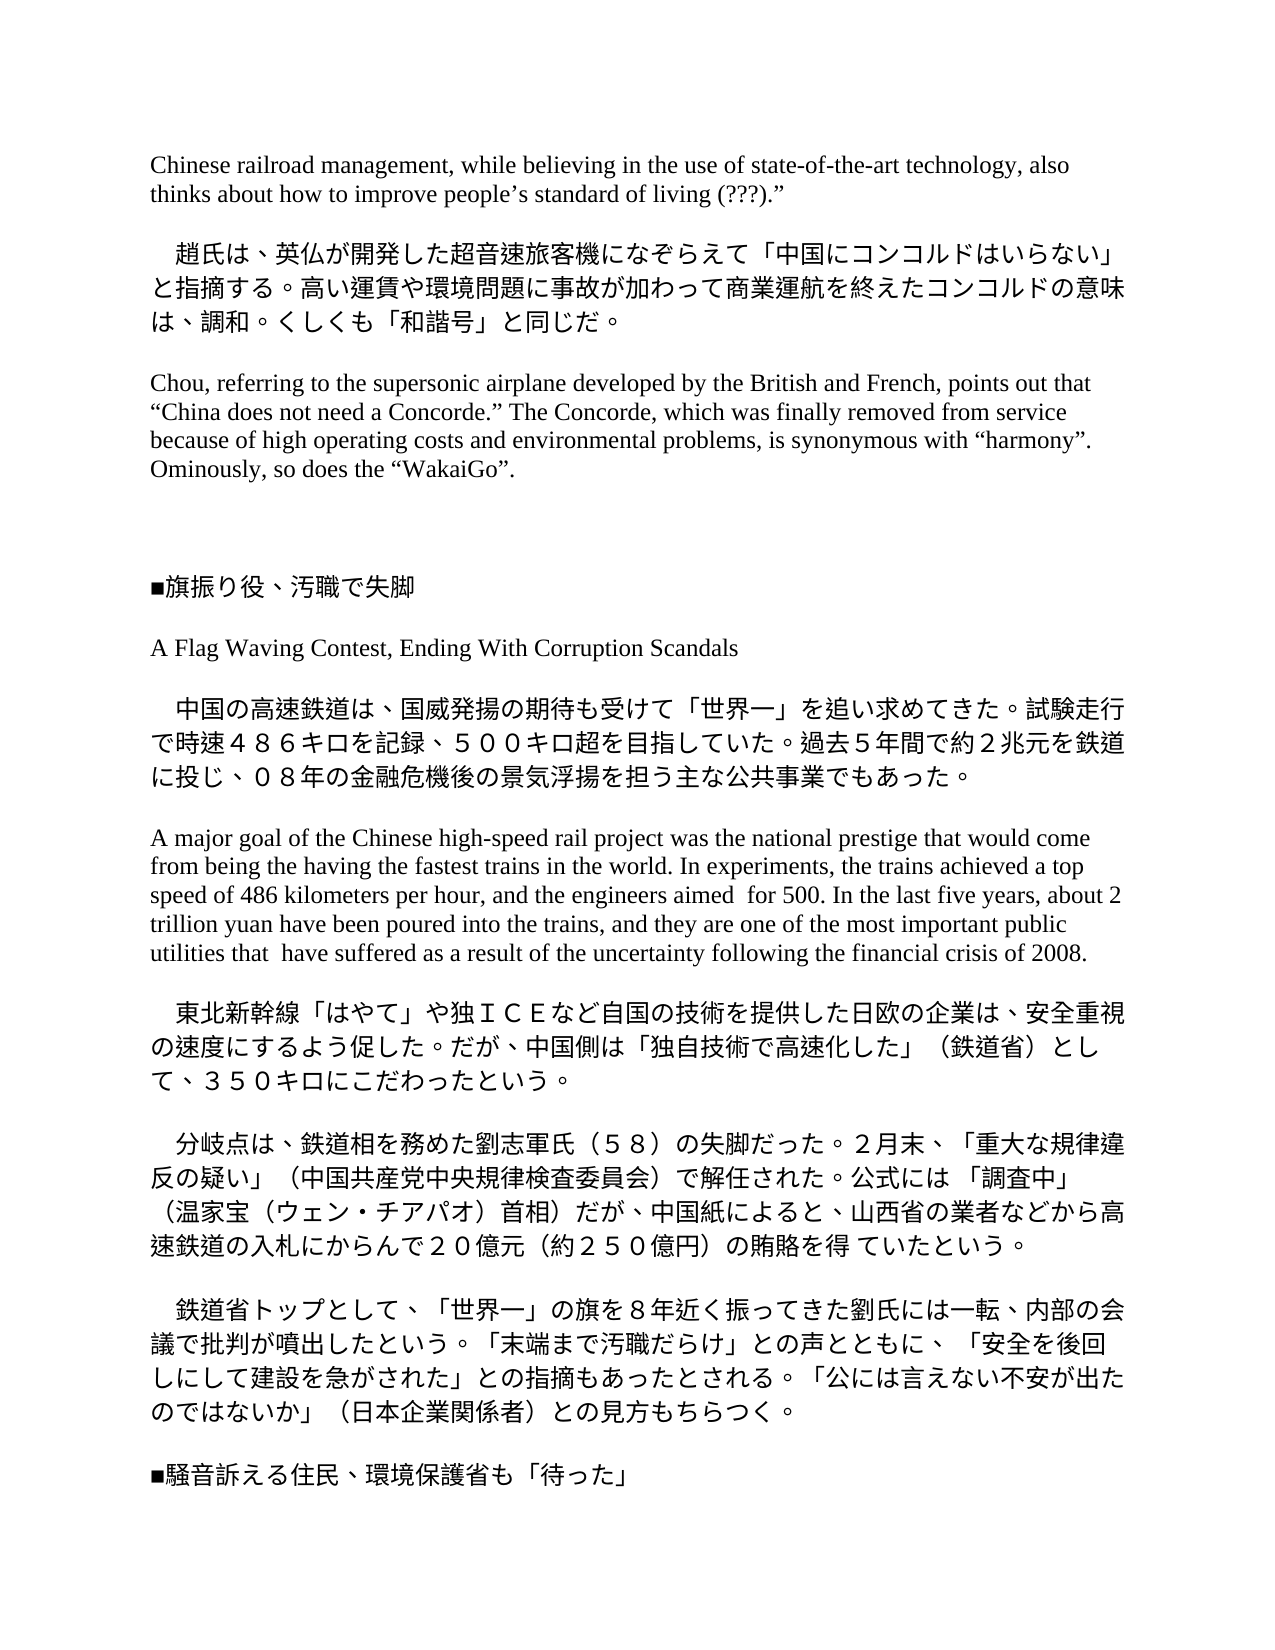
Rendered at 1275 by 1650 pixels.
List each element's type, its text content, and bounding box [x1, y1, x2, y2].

text 鉄道省トップとして、「世界一」の旗を８年近く振ってきた劉氏には一転、内部の会議で批判が噴出したという。「末端まで汚職だらけ」との声とともに、 「安全を後回しにして建設を急がされた」との指摘もあったとされる。「公には言えない不安が出たのではないか」（日本企業関係者）との見方もちらつく。 [150, 1292, 1125, 1428]
text 分岐点は、鉄道相を務めた劉志軍氏（５８）の失脚だった。２月末、「重大な規律違反の疑い」（中国共産党中央規律検査委員会）で解任された。公式には 「調査中」（温家宝（ウェン・チアパオ）首相）だが、中国紙によると、山西省の業者などから高速鉄道の入札にからんで２０億元（約２５０億円）の賄賂を得 ていたという。 [150, 1127, 1125, 1263]
text 趙氏は、英仏が開発した超音速旅客機になぞらえて「中国にコンコルドはいらない」と指摘する。高い運賃や環境問題に事故が加わって商業運航を終えたコンコルドの意味は、調和。くしくも「和諧号」と同じだ。 [150, 237, 1125, 339]
text A Flag Waving Contest, Ending With Corruption Scandals [150, 633, 1125, 662]
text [150, 150, 1125, 207]
text 東北新幹線「はやて」や独ＩＣＥなど自国の技術を提供した日欧の企業は、安全重視の速度にするよう促した。だが、中国側は「独自技術で高速化した」（鉄道省）として、３５０キロにこだわったという。 [150, 996, 1125, 1098]
text ■旗振り役、汚職で失脚 [150, 570, 1125, 604]
text ■騒音訴える住民、環境保護省も「待った」 [150, 1458, 1125, 1492]
text Chou, referring to the supersonic airplane developed by the British and French, points out that “China does not need a Concorde.” The Concorde, which was finally removed from service because of high operating costs and environmental problems, is synonymous with “harmony”. Ominously, so does the “WakaiGo”. [150, 368, 1125, 483]
text 中国の高速鉄道は、国威発揚の期待も受けて「世界一」を追い求めてきた。試験走行で時速４８６キロを記録、５００キロ超を目指していた。過去５年間で約２兆元を鉄道に投じ、０８年の金融危機後の景気浮揚を担う主な公共事業でもあった。 [150, 691, 1125, 793]
text A major goal of the Chinese high-speed rail project was the national prestige that would come from being the having the fastest trains in the world. In experiments, the trains achieved a top speed of 486 kilometers per hour, and the engineers aimed for 500. In the last five years, about 2 trillion yuan have been poured into the trains, and they are one of the most important public utilities that have suffered as a result of the uncertainty following the financial crisis of 2008. [150, 823, 1125, 966]
